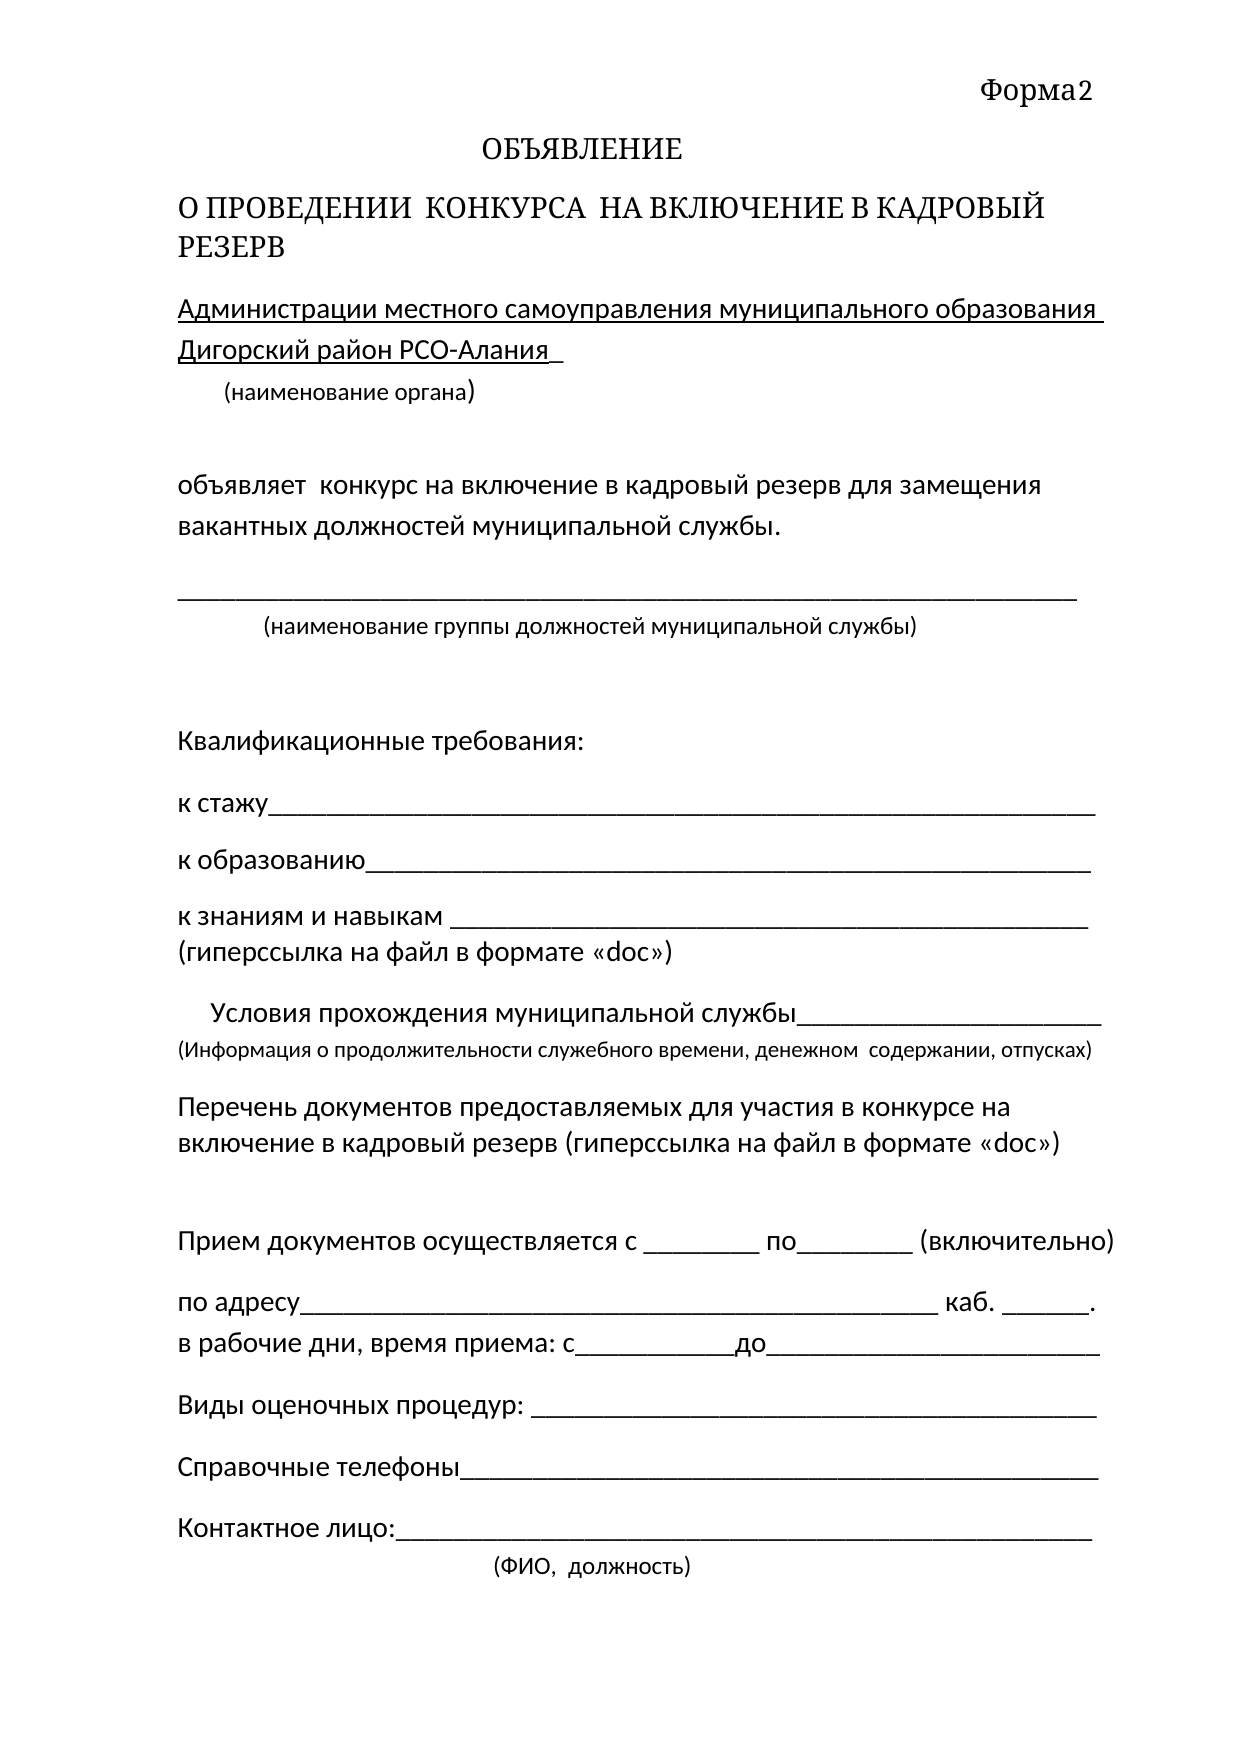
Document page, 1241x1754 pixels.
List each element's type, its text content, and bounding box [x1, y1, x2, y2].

text объявляет конкурс на включение в кадровый резерв для замещения вакантных должностей муниципальной службы. [177, 466, 1152, 543]
text Контактное лицо:________________________________________________ [177, 1509, 1152, 1545]
text (гиперссылка на файл в формате «doc») [177, 933, 1152, 968]
text Справочные телефоны____________________________________________ [177, 1448, 1152, 1483]
text Перечень документов предоставляемых для участия в конкурсе на включение в кадровый резерв (гиперссылка на файл в формате «doc») [177, 1088, 1152, 1160]
text по адресу____________________________________________ каб. ______. [177, 1283, 1152, 1319]
text к знаниям и навыкам ____________________________________________ [177, 897, 1152, 933]
text Условия прохождения муниципальной службы_____________________ [177, 994, 1152, 1030]
text в рабочие дни, время приема: с___________до_______________________ [177, 1324, 1152, 1360]
text (наименование органа) [177, 372, 1152, 408]
text О ПРОВЕДЕНИИ КОНКУРСА НА ВКЛЮЧЕНИЕ В КАДРОВЫЙ РЕЗЕРВ [177, 193, 1152, 265]
text Прием документов осуществляется с ________ по________ (включительно) [177, 1222, 1152, 1257]
text Форма 2 [177, 74, 1152, 107]
text ОБЪЯВЛЕНИЕ [177, 133, 1152, 167]
text ______________________________________________________________ [177, 569, 1152, 605]
text (Информация о продолжительности служебного времени, денежном содержании, отпусках) [177, 1036, 1152, 1063]
text к образованию__________________________________________________ [177, 841, 1152, 876]
text Администрации местного самоуправления муниципального образования Дигорский район РСО-Алания_ [177, 291, 1152, 367]
text Квалификационные требования: [177, 722, 1152, 758]
text (наименование группы должностей муниципальной службы) [177, 610, 1152, 641]
text Виды оценочных процедур: _______________________________________ [177, 1386, 1152, 1422]
text к стажу_________________________________________________________ [177, 784, 1152, 820]
text (ФИО, должность) [177, 1551, 1152, 1581]
